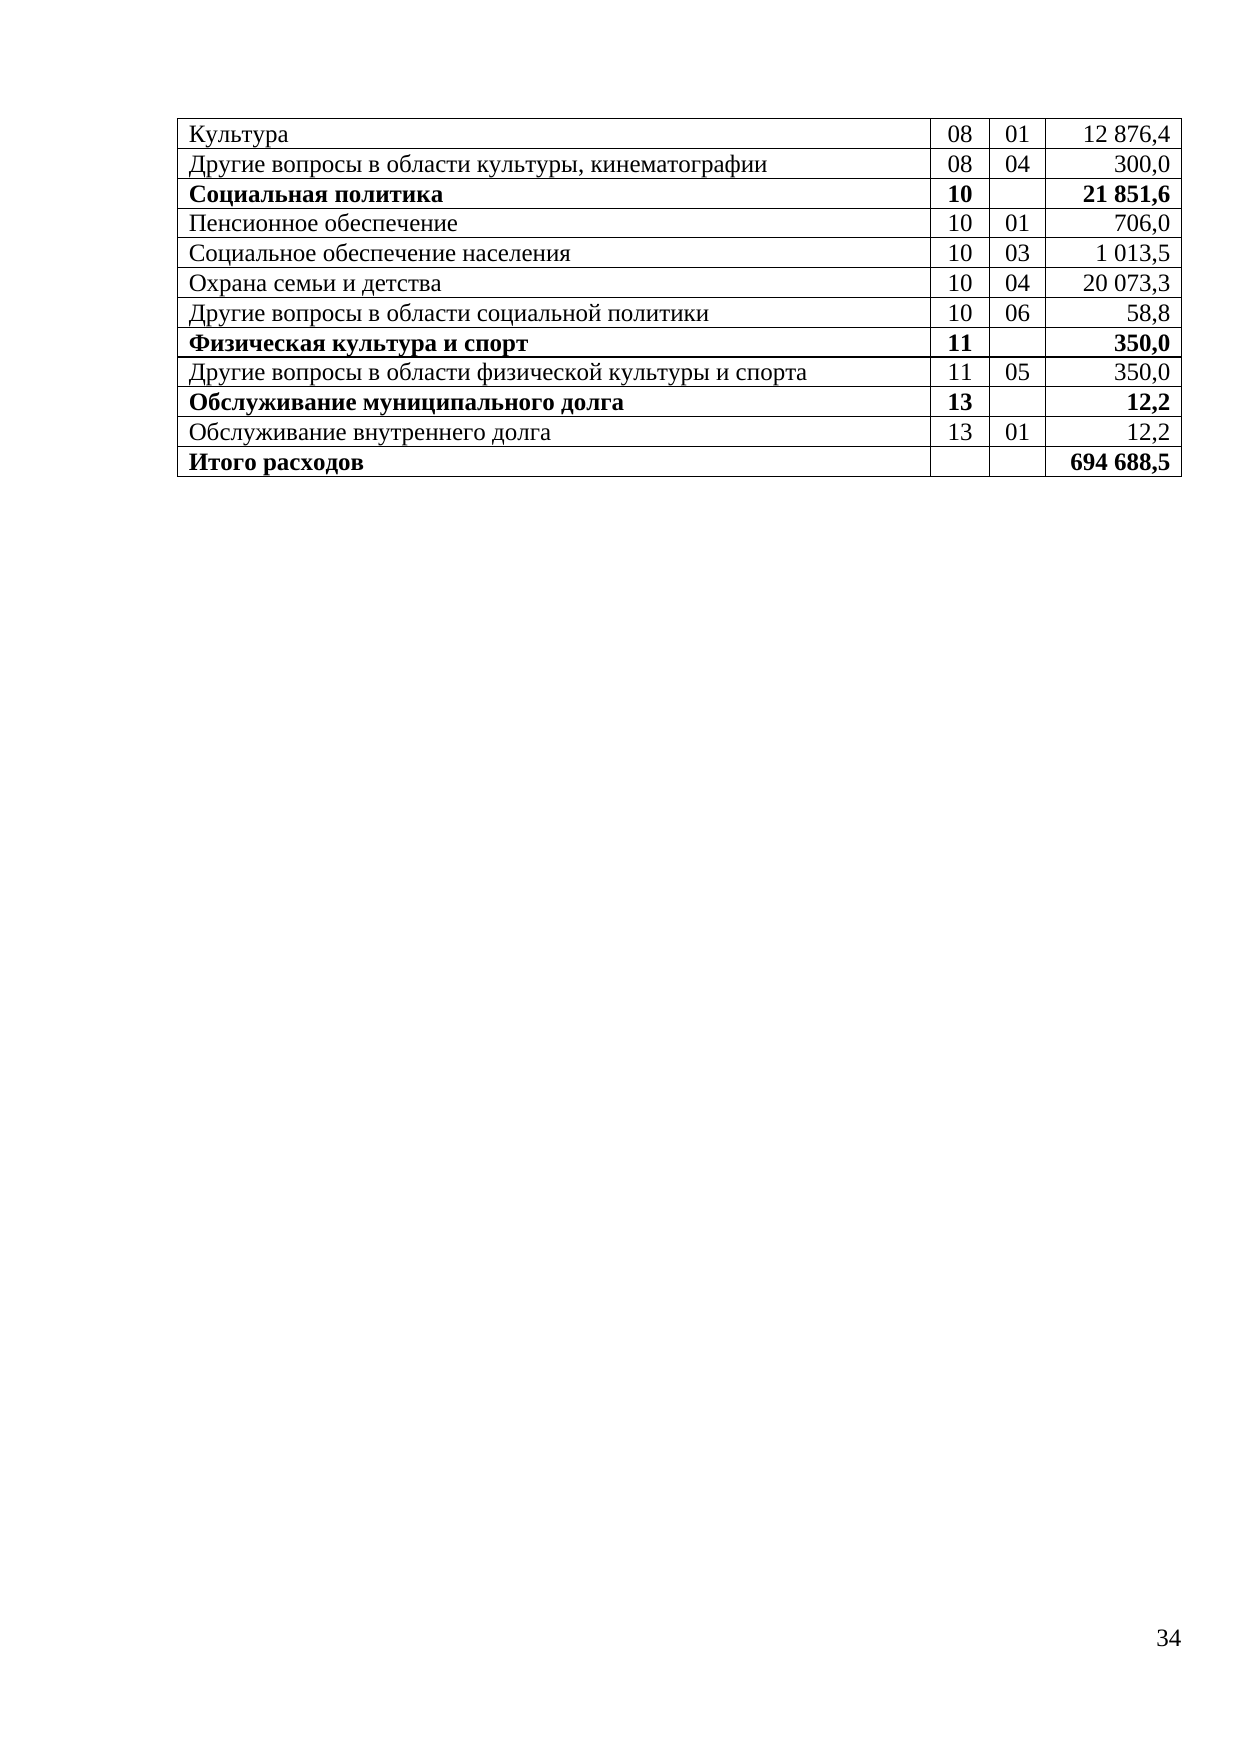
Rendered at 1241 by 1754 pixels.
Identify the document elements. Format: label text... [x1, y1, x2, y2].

table_cell 21 851,6 [1046, 179, 1181, 207]
table_cell 10 [931, 238, 989, 267]
table_cell [931, 447, 989, 476]
table_cell 08 [931, 149, 989, 178]
table_cell 12 876,4 [1046, 119, 1181, 148]
table_cell 10 [931, 209, 989, 237]
table_cell 11 [931, 328, 989, 356]
table_cell 03 [990, 238, 1045, 267]
table_cell Итого расходов [178, 447, 930, 476]
table_cell 694 688,5 [1046, 447, 1181, 476]
table_cell 13 [931, 417, 989, 446]
table_cell 01 [990, 209, 1045, 237]
table_cell 04 [990, 149, 1045, 178]
table_cell Социальная политика [178, 179, 930, 207]
table_cell Пенсионное обеспечение [178, 209, 930, 237]
table_cell [990, 387, 1045, 416]
table_cell Обслуживание внутреннего долга [178, 417, 930, 446]
table_cell 11 [931, 358, 989, 386]
table_cell 1 013,5 [1046, 238, 1181, 267]
table_cell 12,2 [1046, 387, 1181, 416]
table_cell Охрана семьи и детства [178, 268, 930, 297]
table_cell 350,0 [1046, 328, 1181, 356]
table_cell [990, 179, 1045, 207]
table_cell 01 [990, 119, 1045, 148]
table_cell 706,0 [1046, 209, 1181, 237]
table_cell Культура [178, 119, 930, 148]
table_cell 12,2 [1046, 417, 1181, 446]
table_cell 20 073,3 [1046, 268, 1181, 297]
table_cell 06 [990, 298, 1045, 327]
table_cell 10 [931, 268, 989, 297]
table_cell 10 [931, 298, 989, 327]
table_cell Другие вопросы в области культуры, кинематографии [178, 149, 930, 178]
table_cell 58,8 [1046, 298, 1181, 327]
table_cell [990, 328, 1045, 356]
table_cell Социальное обеспечение населения [178, 238, 930, 267]
table_cell Другие вопросы в области социальной политики [178, 298, 930, 327]
table_cell 300,0 [1046, 149, 1181, 178]
table_cell [990, 447, 1045, 476]
table_cell 10 [931, 179, 989, 207]
table_cell 01 [990, 417, 1045, 446]
table_cell 13 [931, 387, 989, 416]
table_cell 08 [931, 119, 989, 148]
table_cell 05 [990, 358, 1045, 386]
table_cell 350,0 [1046, 358, 1181, 386]
table_cell Физическая культура и спорт [178, 328, 930, 356]
table_cell Обслуживание муниципального долга [178, 387, 930, 416]
table_cell Другие вопросы в области физической культуры и спорта [178, 358, 930, 386]
table_cell 04 [990, 268, 1045, 297]
